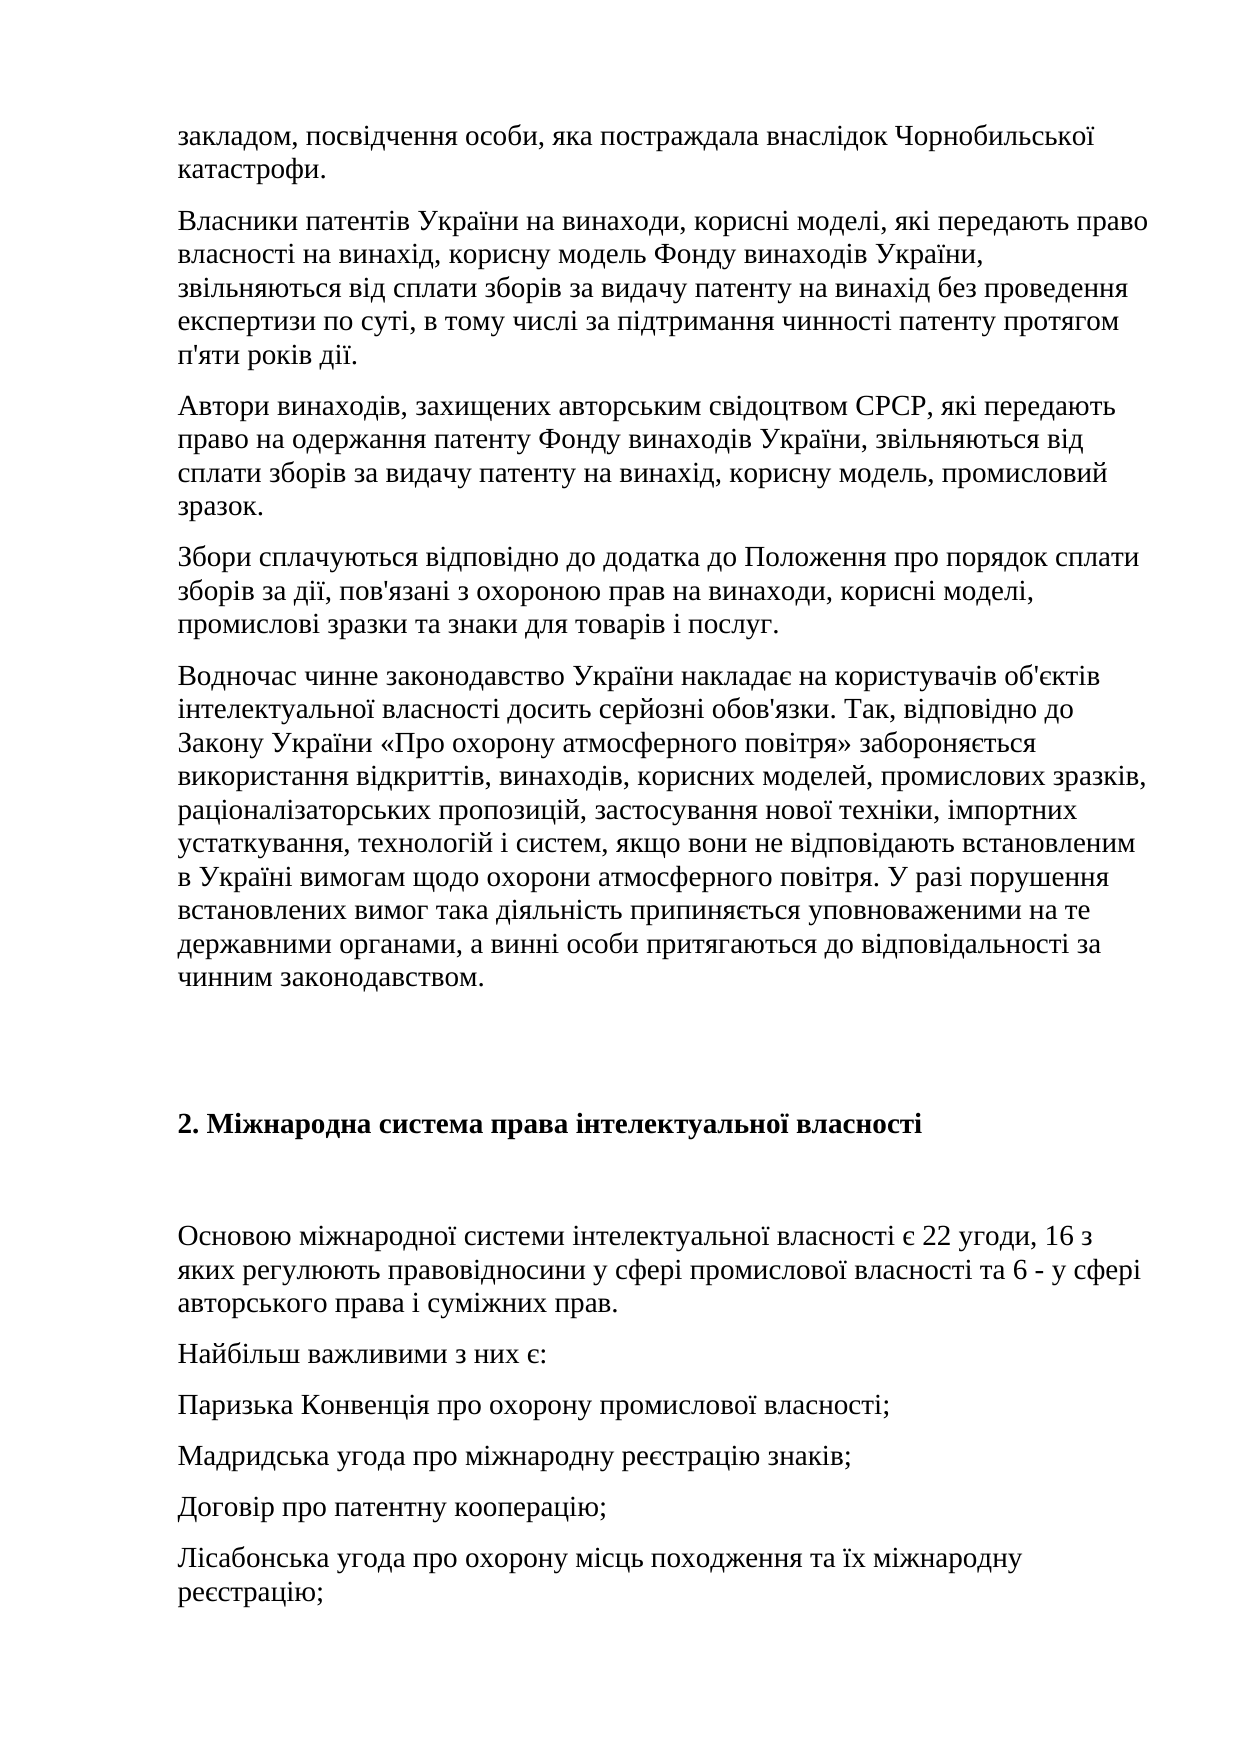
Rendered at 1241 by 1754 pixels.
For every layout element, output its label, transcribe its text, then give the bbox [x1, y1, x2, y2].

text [177, 118, 1152, 185]
text Договір про патентну кооперацію; [177, 1489, 1152, 1523]
text Власники патентів України на винаходи, корисні моделі, які передають право власності на винахід, корисну модель Фонду винаходів України, звільняються від сплати зборів за видачу патенту на винахід без проведення експертизи по суті, в тому числі за підтримання чинності патенту протягом п'яти років дії. [177, 203, 1152, 370]
text Збори сплачуються відповідно до додатка до Положення про порядок сплати зборів за дії, пов'язані з охороною прав на винаходи, корисні моделі, промислові зразки та знаки для товарів і послуг. [177, 539, 1152, 640]
text Водночас чинне законодавство України накладає на користувачів об'єктів інтелектуальної власності досить серйозні обов'язки. Так, відповідно до Закону України «Про охорону атмосферного повітря» забороняється використання відкриттів, винаходів, корисних моделей, промислових зразків, раціоналізаторських пропозицій, застосування нової техніки, імпортних устаткування, технологій і систем, якщо вони не відповідають встановленим в Україні вимогам щодо охорони атмосферного повітря. У разі порушення встановлених вимог така діяльність припиняється уповноваженими на те державними органами, а винні особи притягаються до відповідальності за чинним законодавством. [177, 658, 1152, 993]
text Мадридська угода про міжнародну реєстрацію знаків; [177, 1438, 1152, 1472]
text Основою міжнародної системи інтелектуальної власності є 22 угоди, 16 з яких регулюють правовідносини у сфері промислової власності та 6 - у сфері авторського права і суміжних прав. [177, 1218, 1152, 1319]
text Найбільш важливими з них є: [177, 1336, 1152, 1370]
text 2. Міжнародна система права інтелектуальної власності [177, 1106, 1152, 1139]
text Лісабонська угода про охорону місць походження та їх міжнародну реєстрацію; [177, 1541, 1152, 1608]
text Паризька Конвенція про охорону промислової власності; [177, 1387, 1152, 1421]
text Автори винаходів, захищених авторським свідоцтвом СРСР, які передають право на одержання патенту Фонду винаходів України, звільняються від сплати зборів за видачу патенту на винахід, корисну модель, промисловий зразок. [177, 388, 1152, 522]
